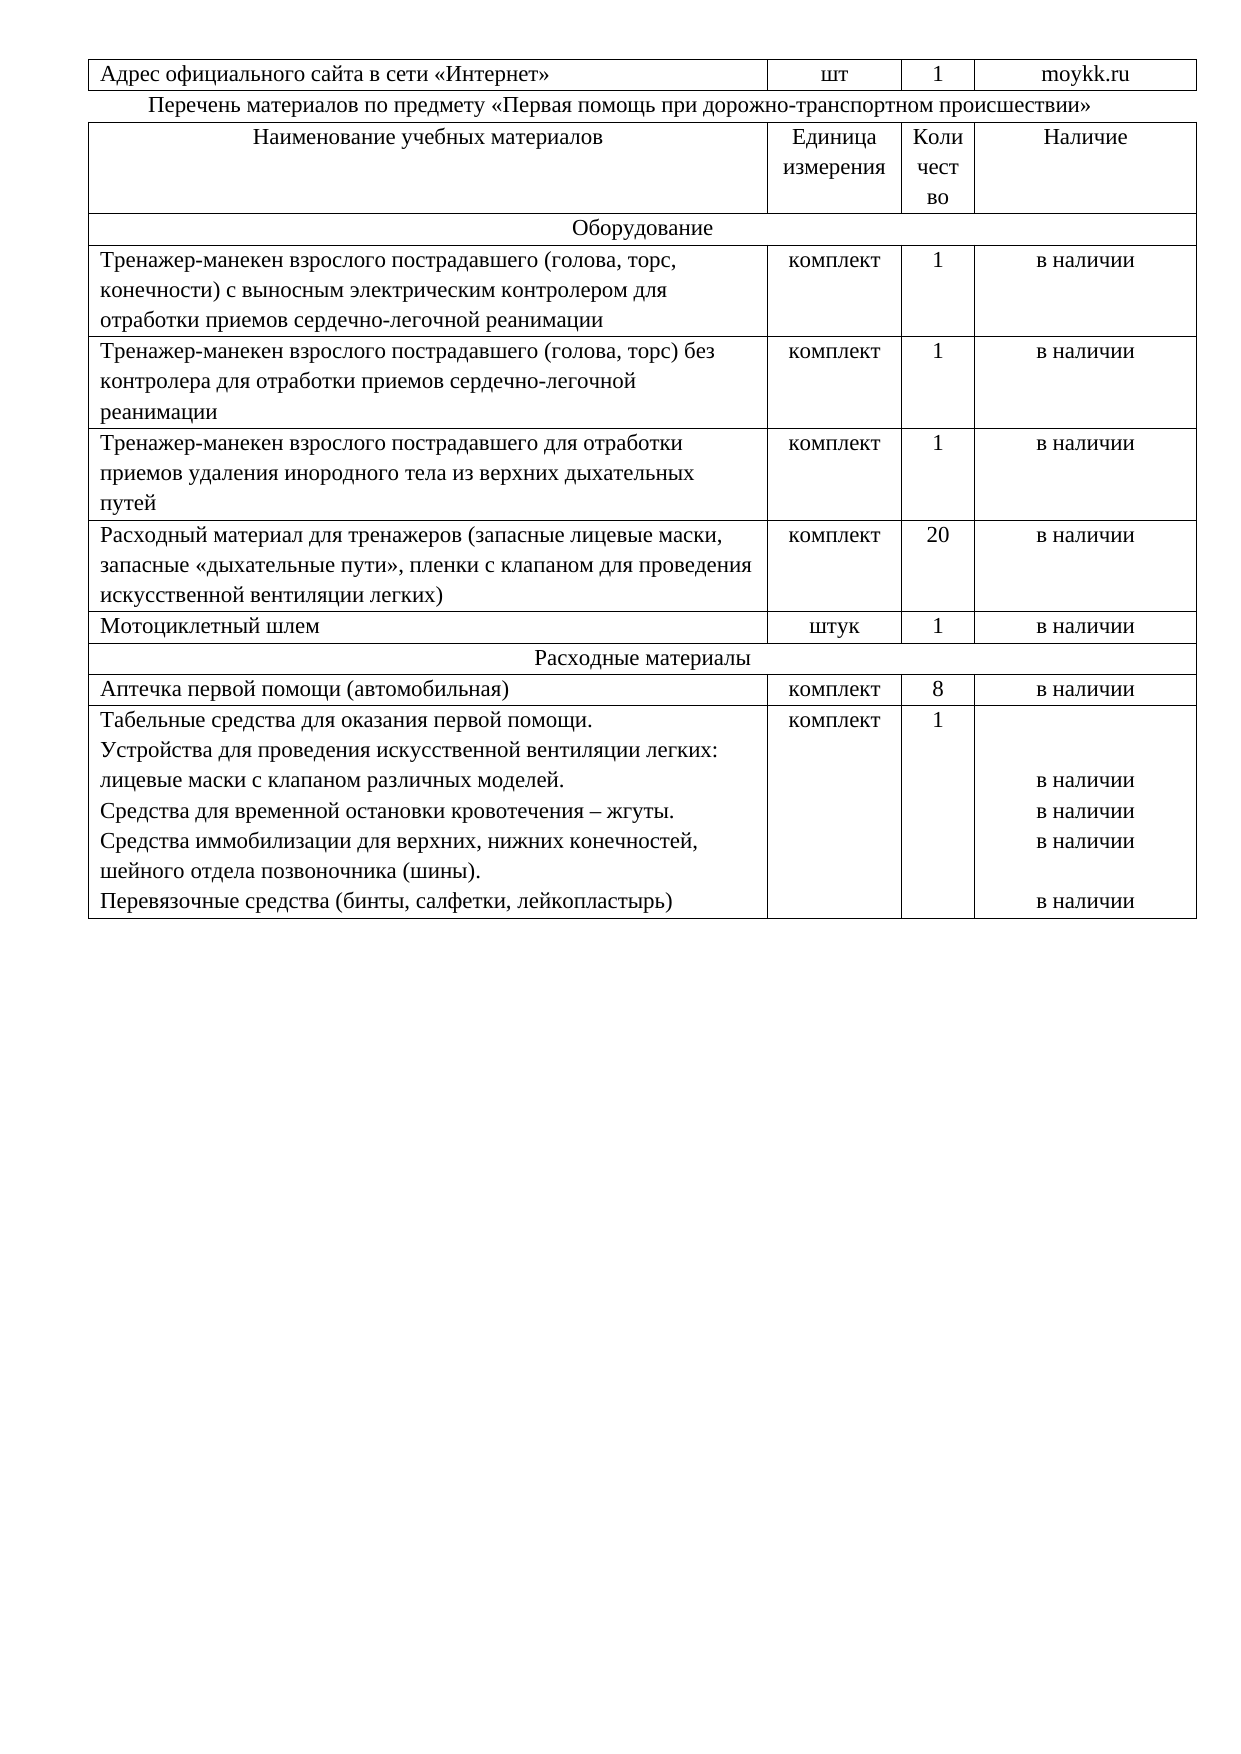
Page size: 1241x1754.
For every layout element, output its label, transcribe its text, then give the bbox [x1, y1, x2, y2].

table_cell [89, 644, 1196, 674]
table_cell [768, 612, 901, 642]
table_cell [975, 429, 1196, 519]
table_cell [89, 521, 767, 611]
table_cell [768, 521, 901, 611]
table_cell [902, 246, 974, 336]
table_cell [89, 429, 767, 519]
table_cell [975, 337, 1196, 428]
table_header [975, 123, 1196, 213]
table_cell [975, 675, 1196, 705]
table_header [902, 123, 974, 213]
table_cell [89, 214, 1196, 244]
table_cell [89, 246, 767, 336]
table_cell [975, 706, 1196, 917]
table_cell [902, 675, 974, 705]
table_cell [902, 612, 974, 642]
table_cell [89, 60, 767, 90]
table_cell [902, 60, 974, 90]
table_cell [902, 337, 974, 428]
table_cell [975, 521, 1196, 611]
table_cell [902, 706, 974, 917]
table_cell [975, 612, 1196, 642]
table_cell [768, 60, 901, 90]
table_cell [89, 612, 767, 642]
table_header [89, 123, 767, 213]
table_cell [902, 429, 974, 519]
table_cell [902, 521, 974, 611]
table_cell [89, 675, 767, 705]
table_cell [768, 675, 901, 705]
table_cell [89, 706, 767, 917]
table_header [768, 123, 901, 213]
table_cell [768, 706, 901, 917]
text Перечень материалов по предмету «Первая помощь при дорожно-транспортном происшествии» [89, 91, 1152, 118]
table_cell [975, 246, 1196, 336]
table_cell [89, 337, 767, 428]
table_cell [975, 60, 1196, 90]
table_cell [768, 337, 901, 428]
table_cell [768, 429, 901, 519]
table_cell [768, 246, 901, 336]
